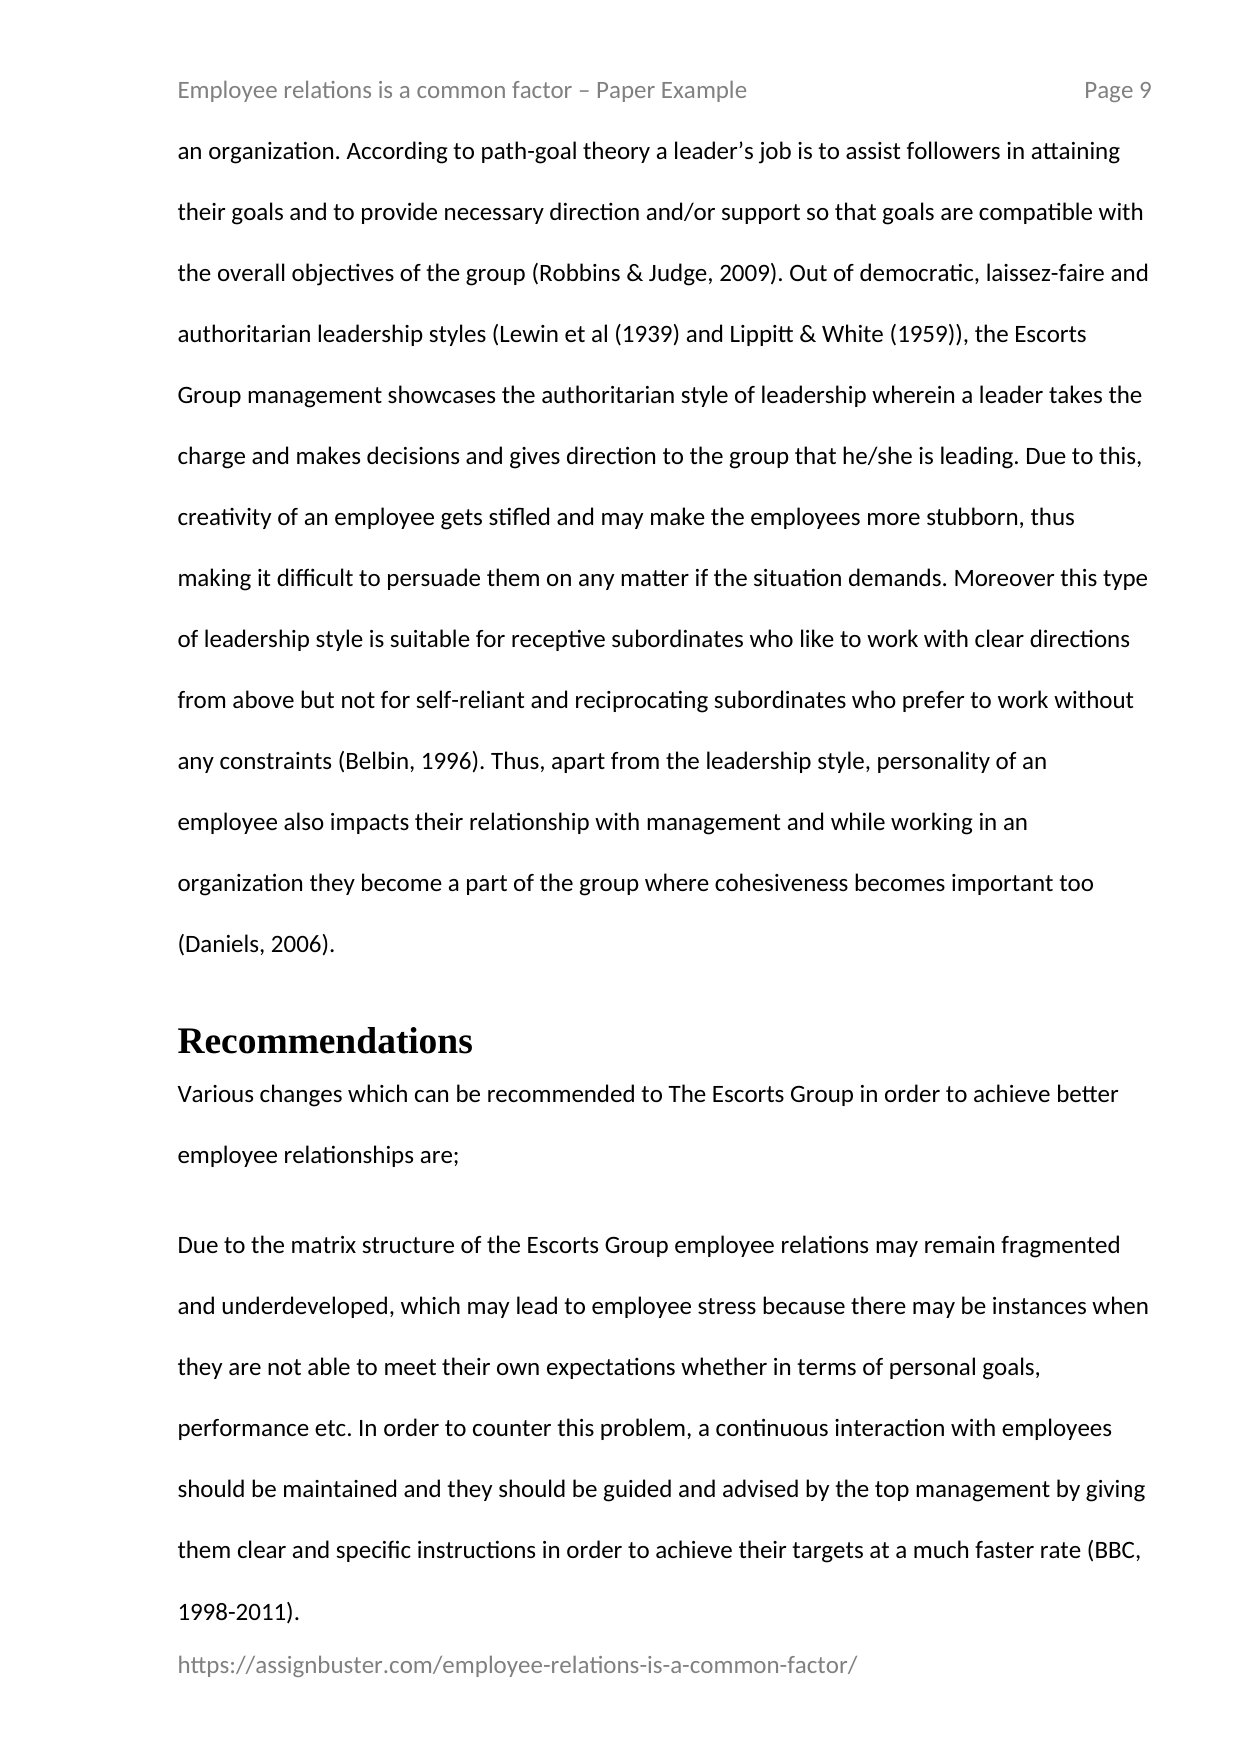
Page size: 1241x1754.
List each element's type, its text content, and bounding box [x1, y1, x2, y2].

text Various changes which can be recommended to The Escorts Group in order to achieve better employee relationships are; [177, 1078, 1152, 1169]
subtitle Recommendations [177, 1019, 1152, 1062]
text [177, 135, 1152, 959]
text Due to the matrix structure of the Escorts Group employee relations may remain fragmented and underdeveloped, which may lead to employee stress because there may be instances when they are not able to meet their own expectations whether in terms of personal goals, performance etc. In order to counter this problem, a continuous interaction with employees should be maintained and they should be guided and advised by the top management by giving them clear and specific instructions in order to achieve their targets at a much faster rate (BBC, 1998-2011). [177, 1229, 1152, 1626]
